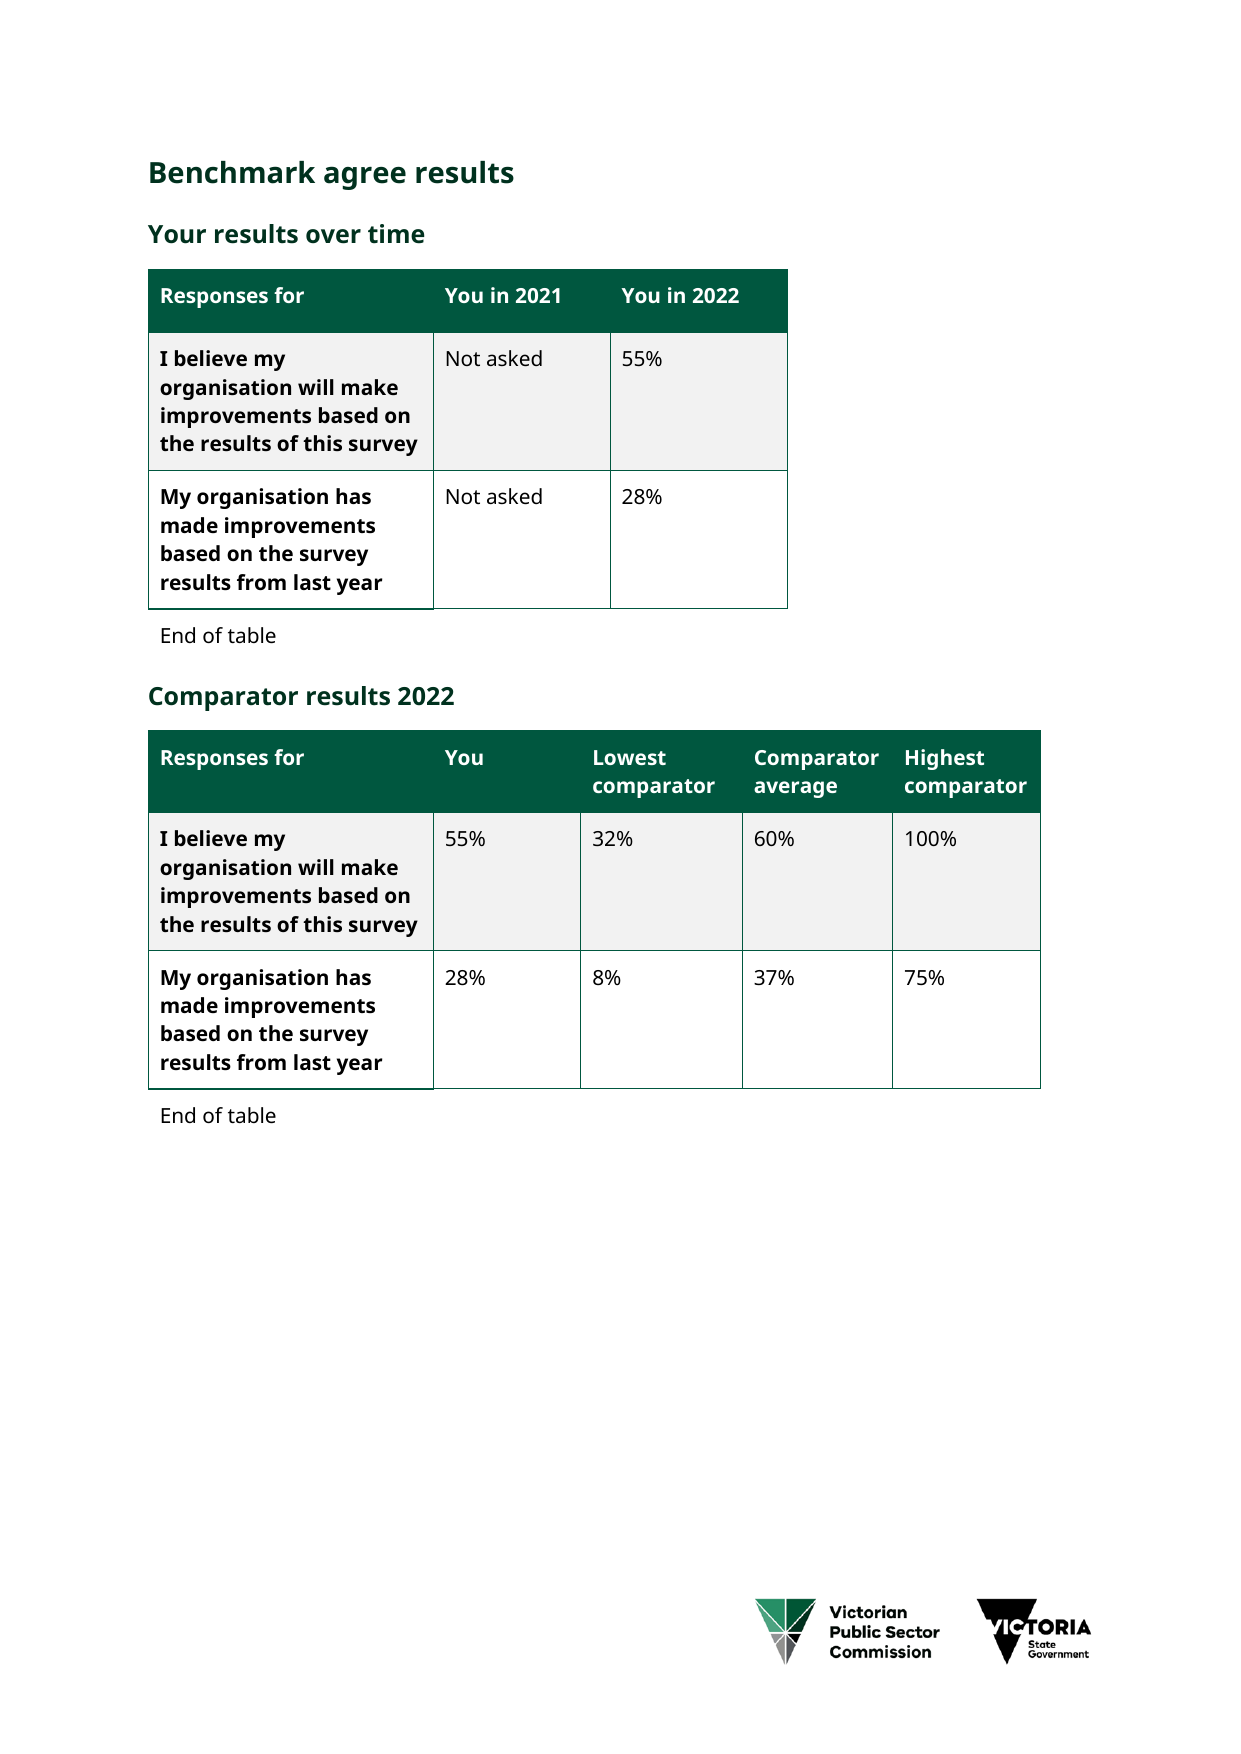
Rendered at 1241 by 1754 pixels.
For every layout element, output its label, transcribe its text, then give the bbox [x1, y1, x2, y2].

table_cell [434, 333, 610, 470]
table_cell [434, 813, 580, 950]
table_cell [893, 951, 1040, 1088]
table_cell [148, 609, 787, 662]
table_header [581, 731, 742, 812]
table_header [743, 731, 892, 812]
subtitle Benchmark agree results [148, 153, 1092, 192]
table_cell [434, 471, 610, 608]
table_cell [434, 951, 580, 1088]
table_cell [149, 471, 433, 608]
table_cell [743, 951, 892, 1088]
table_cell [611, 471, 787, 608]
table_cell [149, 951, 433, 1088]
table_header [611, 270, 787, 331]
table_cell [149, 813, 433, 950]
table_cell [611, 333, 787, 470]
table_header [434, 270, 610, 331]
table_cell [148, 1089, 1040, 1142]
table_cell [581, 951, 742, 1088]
picture [754, 1598, 1093, 1666]
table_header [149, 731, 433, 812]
subtitle Your results over time [148, 217, 1092, 251]
subtitle Comparator results 2022 [148, 678, 1092, 713]
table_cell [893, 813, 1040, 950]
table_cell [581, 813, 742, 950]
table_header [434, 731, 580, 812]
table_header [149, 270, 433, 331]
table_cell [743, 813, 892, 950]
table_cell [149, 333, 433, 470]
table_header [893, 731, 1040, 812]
